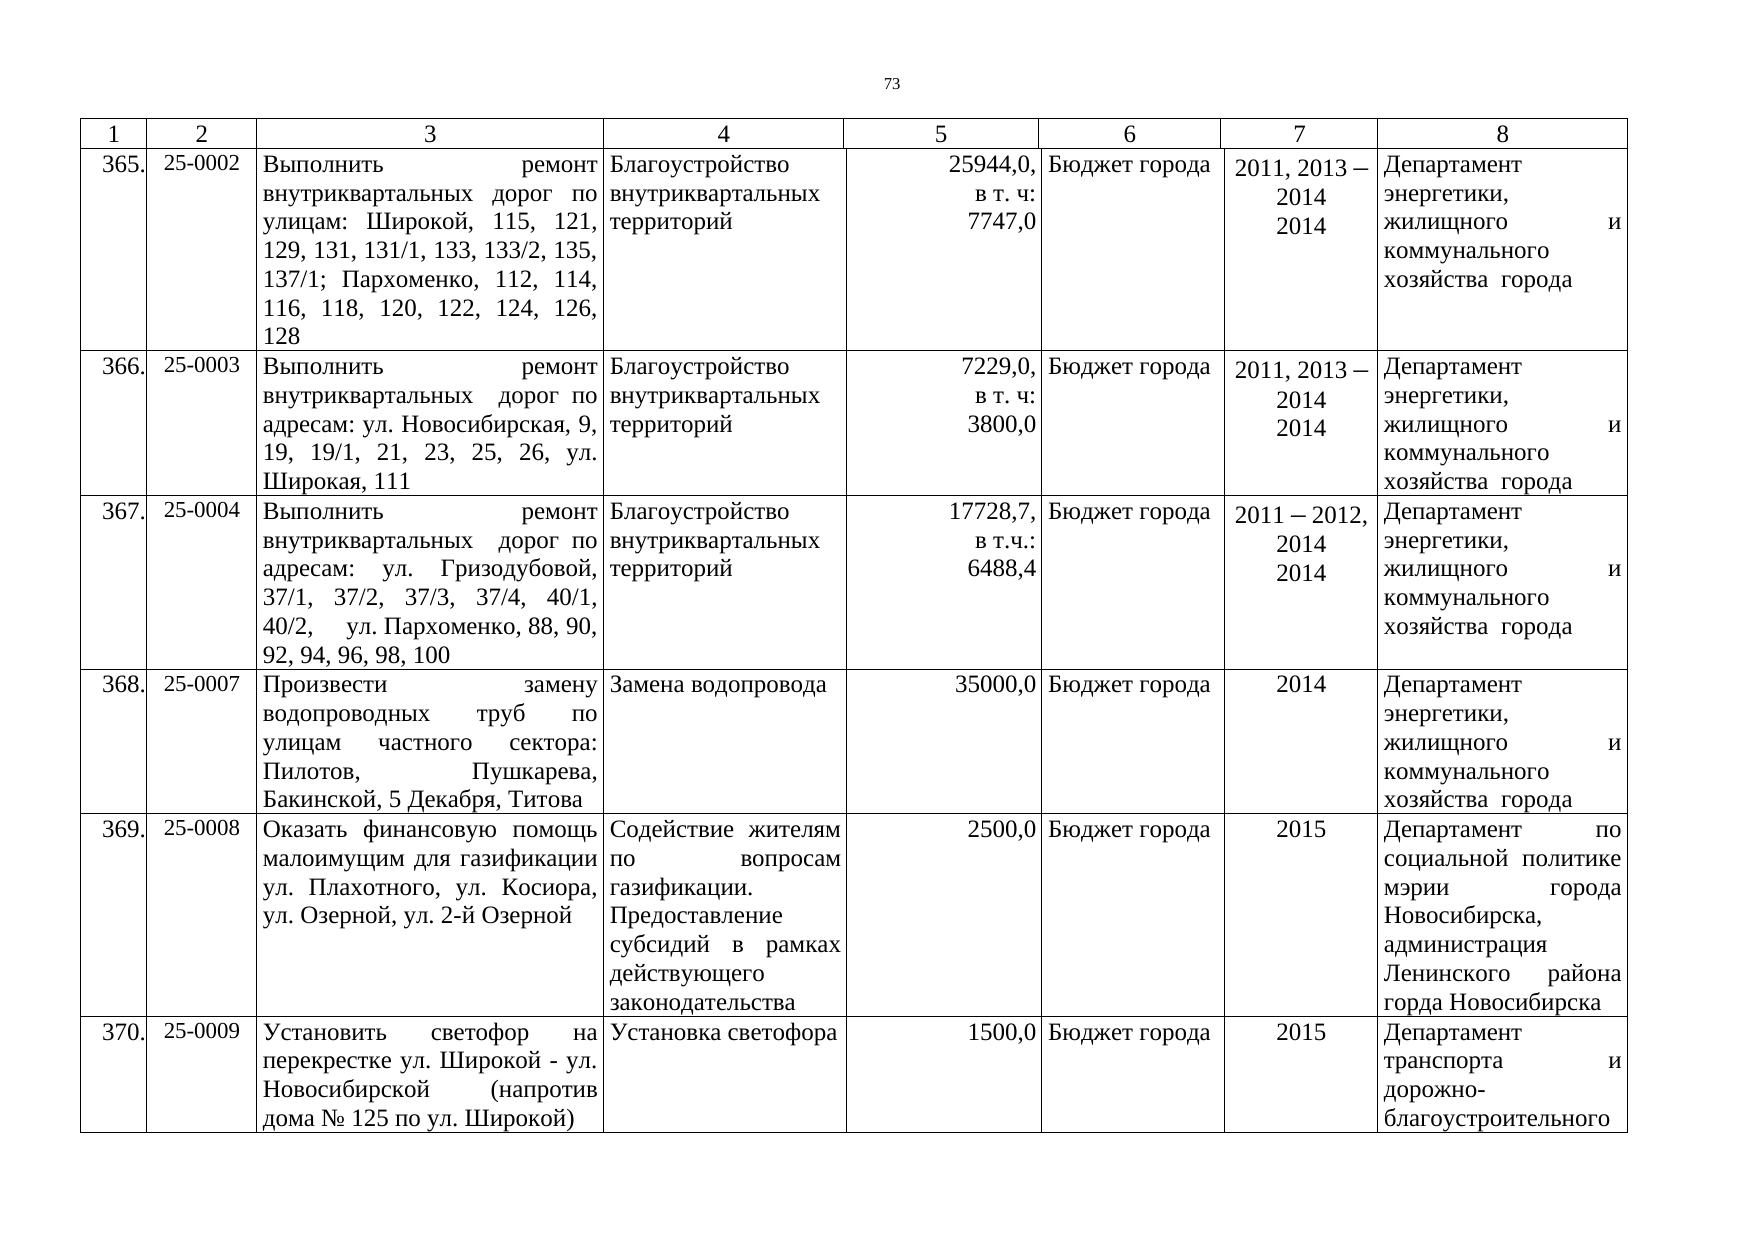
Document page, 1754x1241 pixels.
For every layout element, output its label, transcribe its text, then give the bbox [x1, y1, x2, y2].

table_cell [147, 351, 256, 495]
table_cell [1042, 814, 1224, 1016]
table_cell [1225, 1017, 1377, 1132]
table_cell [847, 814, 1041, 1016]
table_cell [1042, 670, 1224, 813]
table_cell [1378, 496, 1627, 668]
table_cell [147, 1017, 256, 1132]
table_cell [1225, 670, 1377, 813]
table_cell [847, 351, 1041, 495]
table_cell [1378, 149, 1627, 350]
table_header 8 [1378, 119, 1627, 148]
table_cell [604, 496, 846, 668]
table_header 1 [81, 119, 146, 148]
table_header 6 [1039, 119, 1220, 148]
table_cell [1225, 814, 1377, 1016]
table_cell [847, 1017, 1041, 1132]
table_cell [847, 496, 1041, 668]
table_header 2 [147, 119, 256, 148]
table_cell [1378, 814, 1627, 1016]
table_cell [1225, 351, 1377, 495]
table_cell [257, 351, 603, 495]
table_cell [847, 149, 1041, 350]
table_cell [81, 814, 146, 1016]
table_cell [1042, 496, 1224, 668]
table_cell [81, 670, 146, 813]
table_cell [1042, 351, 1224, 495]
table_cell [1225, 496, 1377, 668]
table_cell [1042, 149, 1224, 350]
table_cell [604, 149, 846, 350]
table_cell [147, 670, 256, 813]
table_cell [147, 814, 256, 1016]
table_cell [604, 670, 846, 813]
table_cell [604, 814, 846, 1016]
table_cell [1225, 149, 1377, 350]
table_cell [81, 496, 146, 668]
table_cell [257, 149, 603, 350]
table_header 4 [604, 119, 843, 148]
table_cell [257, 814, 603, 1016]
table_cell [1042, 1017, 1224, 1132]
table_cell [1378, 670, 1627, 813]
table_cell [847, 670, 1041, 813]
table_header 7 [1221, 119, 1377, 148]
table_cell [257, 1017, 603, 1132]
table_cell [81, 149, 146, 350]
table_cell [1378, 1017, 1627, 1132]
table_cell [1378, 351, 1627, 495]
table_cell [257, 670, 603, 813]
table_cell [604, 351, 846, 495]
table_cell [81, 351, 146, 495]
table_header 3 [257, 119, 603, 148]
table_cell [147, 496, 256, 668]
table_header 5 [844, 119, 1038, 148]
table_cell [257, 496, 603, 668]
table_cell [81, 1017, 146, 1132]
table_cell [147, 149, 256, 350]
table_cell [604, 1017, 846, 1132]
